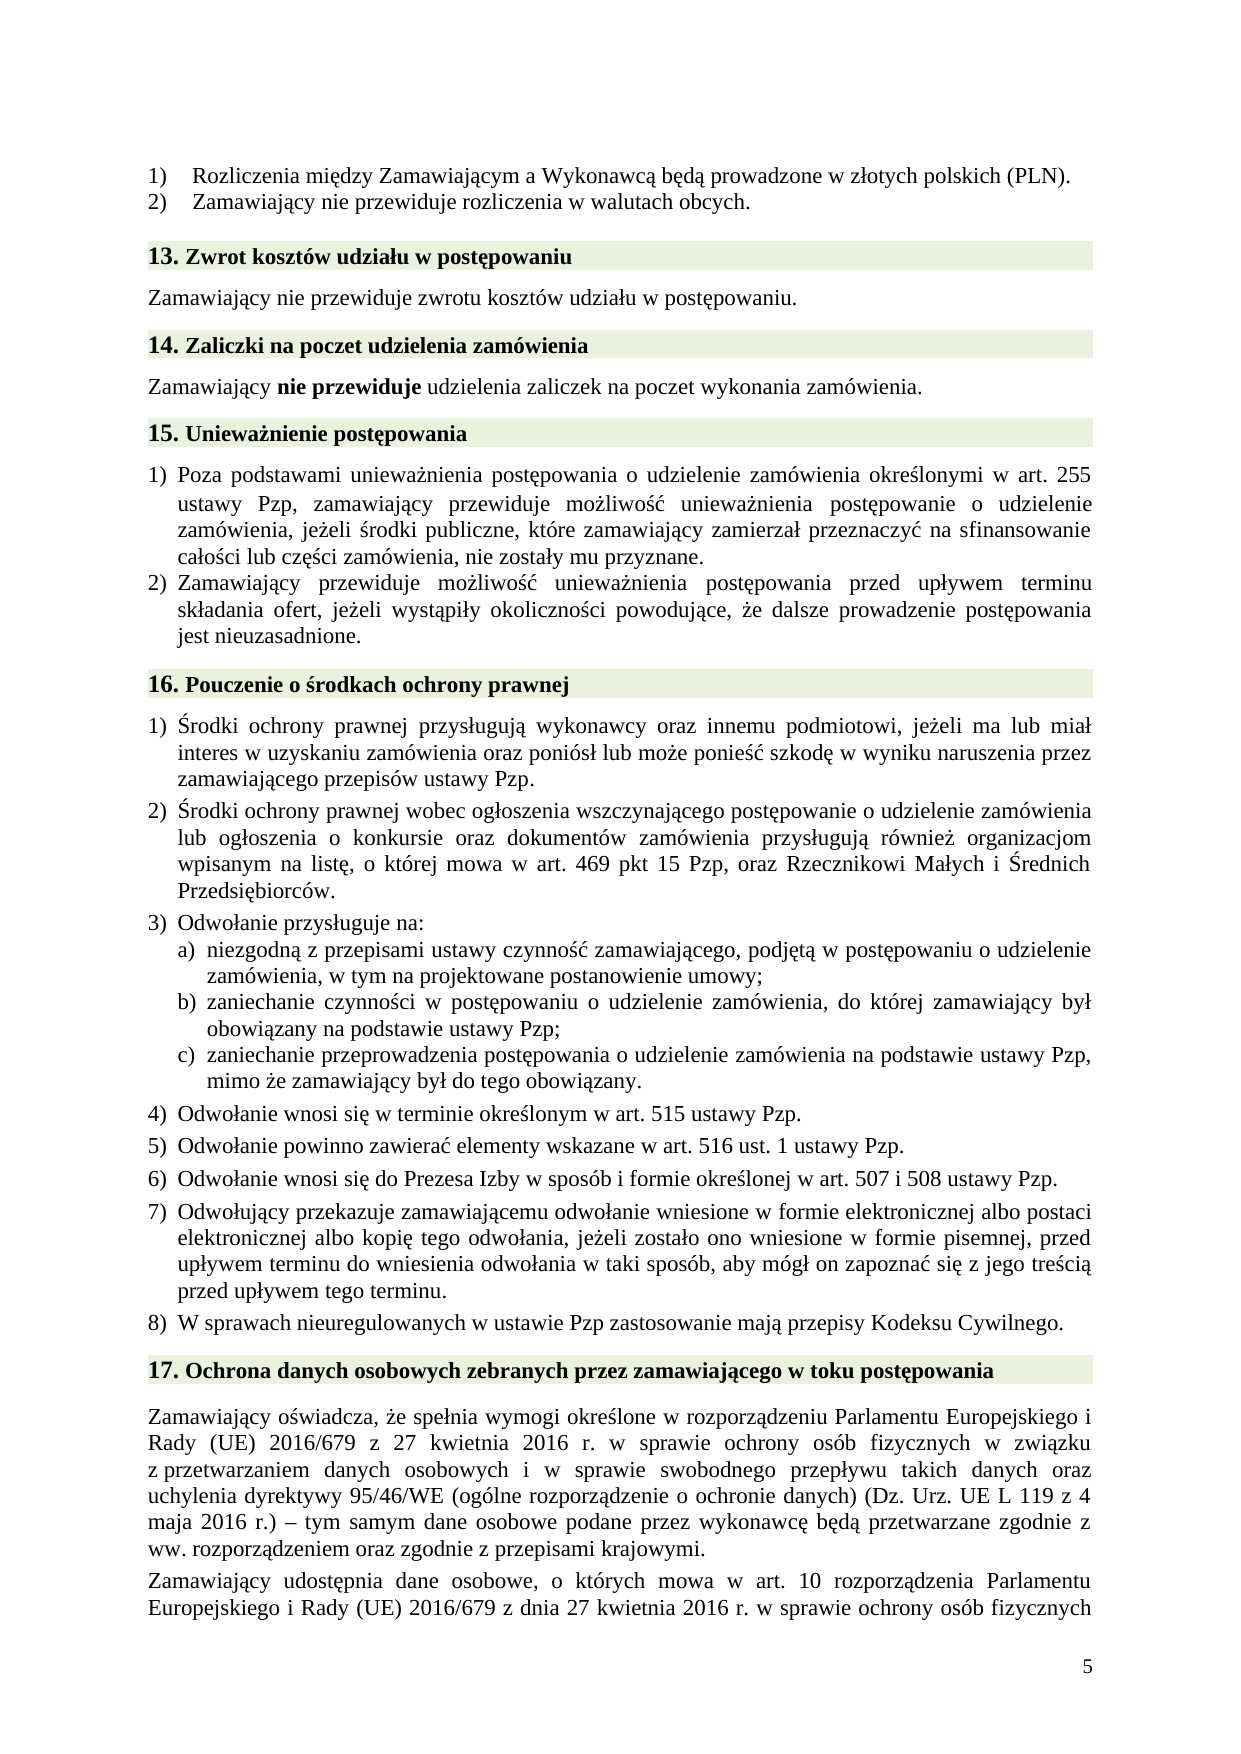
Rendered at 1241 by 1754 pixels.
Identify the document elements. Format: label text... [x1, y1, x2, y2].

list zaniechanie czynności w postępowaniu o udzielenie zamówienia, do której zamawiający był obowiązany na podstawie ustawy Pzp; [177, 988, 1093, 1041]
list Odwołanie wnosi się w terminie określonym w art. 515 ustawy Pzp. [148, 1100, 1093, 1126]
list Zamawiający oświadcza, że spełnia wymogi określone w rozporządzeniu Parlamentu Europejskiego i Rady (UE) 2016/679 z 27 kwietnia 2016 r. w sprawie ochrony osób fizycznych w związku z przetwarzaniem danych osobowych i w sprawie swobodnego przepływu takich danych oraz uchylenia dyrektywy 95/46/WE (ogólne rozporządzenie o ochronie danych) (Dz. Urz. UE L 119 z 4 maja 2016 r.) – tym samym dane osobowe podane przez wykonawcę będą przetwarzane zgodnie z ww. rozporządzeniem oraz zgodnie z przepisami krajowymi. [148, 1403, 1093, 1561]
list zaniechanie przeprowadzenia postępowania o udzielenie zamówienia na podstawie ustawy Pzp, mimo że zamawiający był do tego obowiązany. [177, 1041, 1093, 1094]
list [148, 1567, 1093, 1620]
list Zamawiający nie przewiduje rozliczenia w walutach obcych. [148, 188, 1093, 215]
list W sprawach nieuregulowanych w ustawie Pzp zastosowanie mają przepisy Kodeksu Cywilnego. [148, 1309, 1093, 1336]
list Odwołujący przekazuje zamawiającemu odwołanie wniesione w formie elektronicznej albo postaci elektronicznej albo kopię tego odwołania, jeżeli zostało ono wniesione w formie pisemnej, przed upływem terminu do wniesienia odwołania w taki sposób, aby mógł on zapoznać się z jego treścią przed upływem tego terminu. [148, 1198, 1093, 1303]
list Środki ochrony prawnej wobec ogłoszenia wszczynającego postępowanie o udzielenie zamówienia lub ogłoszenia o konkursie oraz dokumentów zamówienia przysługują również organizacjom wpisanym na listę, o której mowa w art. 469 pkt 15 Pzp, oraz Rzecznikowi Małych i Średnich Przedsiębiorców. [148, 798, 1093, 903]
text Zamawiający nie przewiduje udzielenia zaliczek na poczet wykonania zamówienia. [148, 373, 1093, 399]
list Zaliczki na poczet udzielenia zamówienia [148, 330, 1093, 358]
list Rozliczenia między Zamawiającym a Wykonawcą będą prowadzone w złotych polskich (PLN). [148, 162, 1093, 188]
list Odwołanie wnosi się do Prezesa Izby w sposób i formie określonej w art. 507 i 508 ustawy Pzp. [148, 1165, 1093, 1192]
list Zwrot kosztów udziału w postępowaniu [148, 241, 1093, 270]
list Odwołanie powinno zawierać elementy wskazane w art. 516 ust. 1 ustawy Pzp. [148, 1133, 1093, 1159]
list Zamawiający przewiduje możliwość unieważnienia postępowania przed upływem terminu składania ofert, jeżeli wystąpiły okoliczności powodujące, że dalsze prowadzenie postępowania jest nieuzasadnione. [148, 569, 1093, 648]
list Ochrona danych osobowych zebranych przez zamawiającego w toku postępowania [148, 1355, 1093, 1384]
list Poza podstawami unieważnienia postępowania o udzielenie zamówienia określonymi w art. 255 ustawy Pzp, zamawiający przewiduje możliwość unieważnienia postępowanie o udzielenie zamówienia, jeżeli środki publiczne, które zamawiający zamierzał przeznaczyć na sfinansowanie całości lub części zamówienia, nie zostały mu przyznane. [148, 461, 1093, 569]
list Środki ochrony prawnej przysługują wykonawcy oraz innemu podmiotowi, jeżeli ma lub miał interes w uzyskaniu zamówienia oraz poniósł lub może ponieść szkodę w wyniku naruszenia przez zamawiającego przepisów ustawy Pzp. [148, 712, 1093, 791]
list Pouczenie o środkach ochrony prawnej [148, 669, 1093, 698]
list Odwołanie przysługuje na: [148, 909, 1093, 936]
list Unieważnienie postępowania [148, 418, 1093, 447]
list niezgodną z przepisami ustawy czynność zamawiającego, podjętą w postępowaniu o udzielenie zamówienia, w tym na projektowane postanowienie umowy; [177, 936, 1093, 988]
text Zamawiający nie przewiduje zwrotu kosztów udziału w postępowaniu. [148, 284, 1093, 311]
